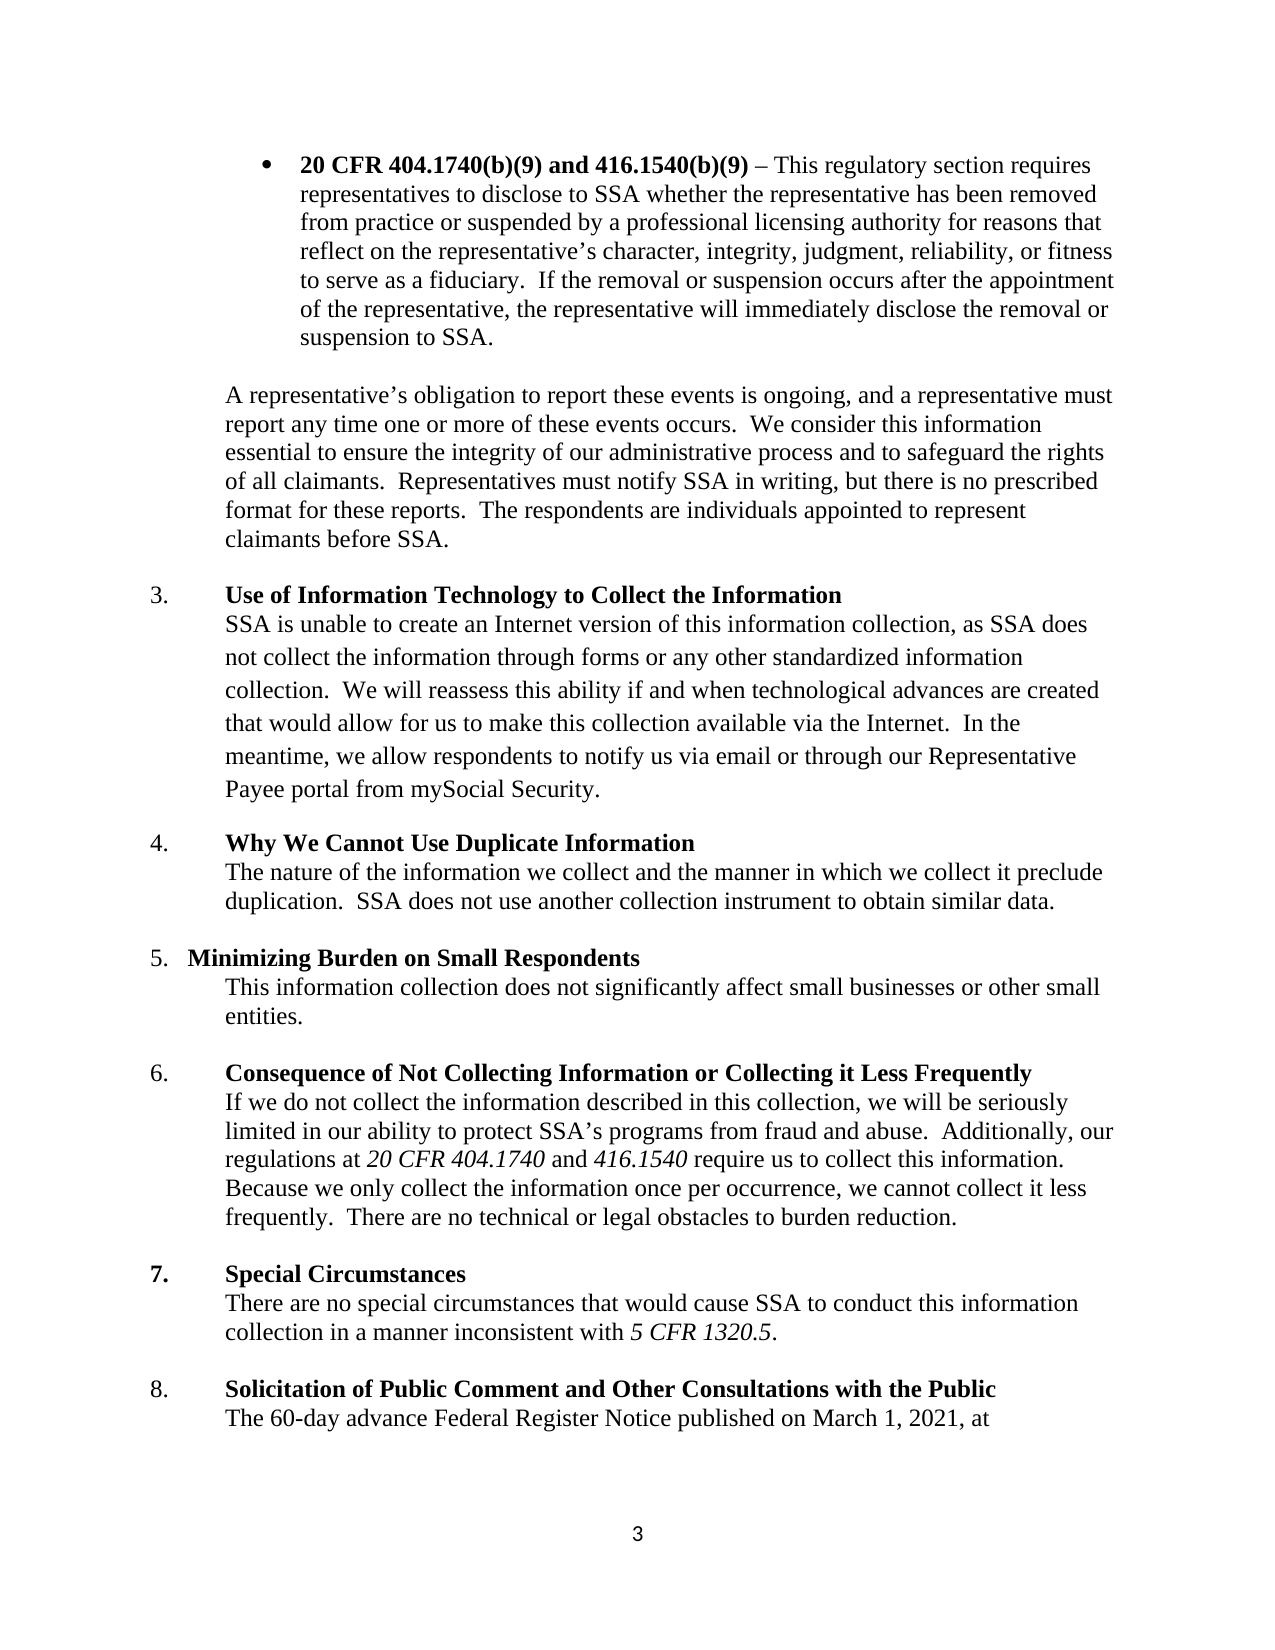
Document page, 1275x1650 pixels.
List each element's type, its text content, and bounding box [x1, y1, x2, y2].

list Use of Information Technology to Collect the Information [150, 581, 1125, 609]
text 6. Consequence of Not Collecting Information or Collecting it Less Frequently [150, 1058, 1125, 1087]
text This information collection does not significantly affect small businesses or other small entities. [225, 972, 1125, 1029]
text 7. Special Circumstances [150, 1259, 1125, 1288]
text If we do not collect the information described in this collection, we will be seriously limited in our ability to protect SSA’s programs from fraud and abuse. Additionally, our regulations at 20 CFR 404.1740 and 416.1540 require us to collect this information. Because we only collect the information once per occurrence, we cannot collect it less frequently. There are no technical or legal obstacles to burden reduction. [225, 1087, 1125, 1231]
list The 60-day advance Federal Register Notice published on March 1, 2021, at [225, 1403, 1125, 1432]
list Solicitation of Public Comment and Other Consultations with the Public [150, 1374, 1125, 1403]
text The nature of the information we collect and the manner in which we collect it preclude duplication. SSA does not use another collection instrument to obtain similar data. [225, 857, 1125, 914]
text A representative’s obligation to report these events is ongoing, and a representative must report any time one or more of these events occurs. We consider this information essential to ensure the integrity of our administrative process and to safeguard the rights of all claimants. Representatives must notify SSA in writing, but there is no prescribed format for these reports. The respondents are individuals appointed to represent claimants before SSA. [225, 380, 1125, 552]
list 20 CFR 404.1740(b)(9) and 416.1540(b)(9) – This regulatory section requires representatives to disclose to SSA whether the representative has been removed from practice or suspended by a professional licensing authority for reasons that reflect on the representative’s character, integrity, judgment, reliability, or fitness to serve as a fiduciary. If the removal or suspension occurs after the appointment of the representative, the representative will immediately disclose the removal or suspension to SSA. [262, 150, 1125, 351]
list Minimizing Burden on Small Respondents [150, 943, 1125, 972]
list Why We Cannot Use Duplicate Information [150, 828, 1125, 857]
list SSA is unable to create an Internet version of this information collection, as SSA does not collect the information through forms or any other standardized information collection. We will reassess this ability if and when technological advances are created that would allow for us to make this collection available via the Internet. In the meantime, we allow respondents to notify us via email or through our Representative Payee portal from mySocial Security. [225, 609, 1125, 803]
text There are no special circumstances that would cause SSA to conduct this information collection in a manner inconsistent with 5 CFR 1320.5. [225, 1288, 1125, 1346]
